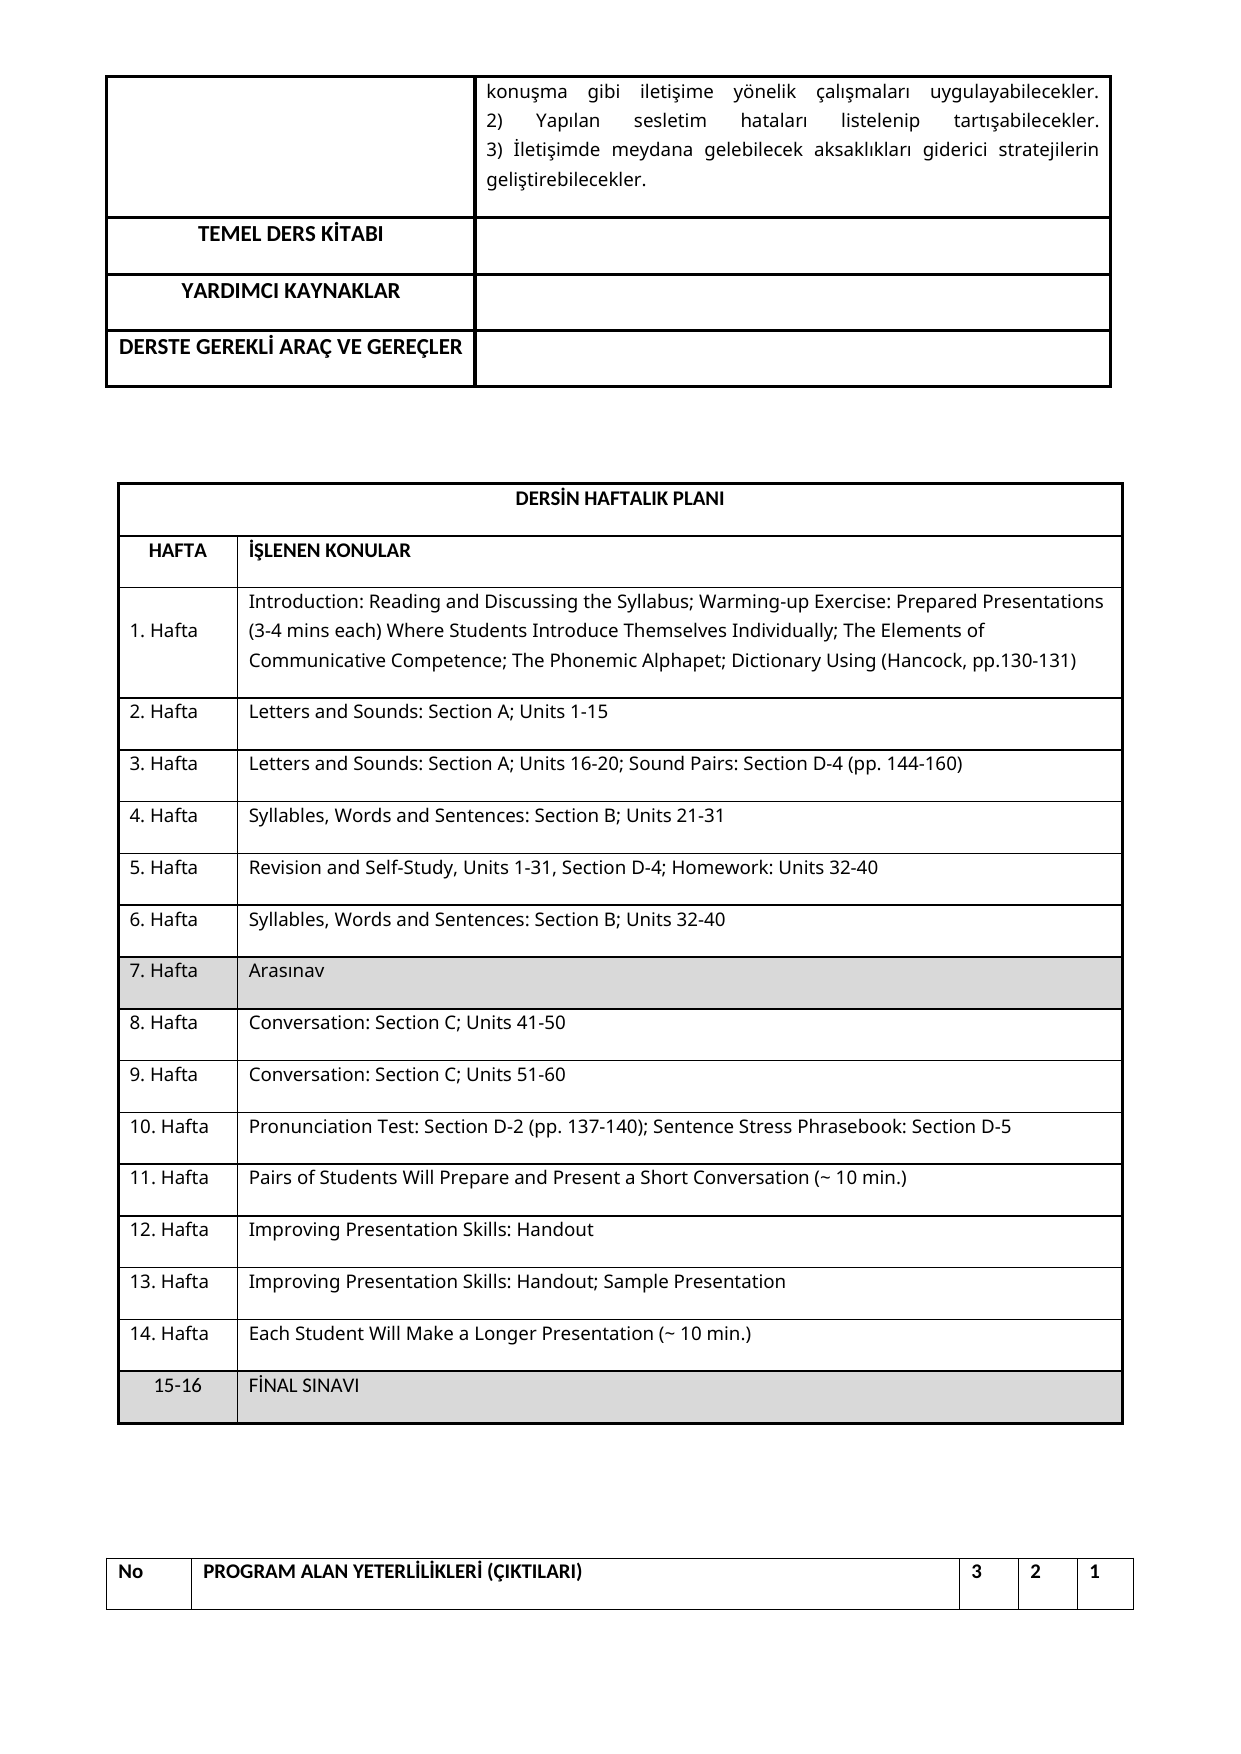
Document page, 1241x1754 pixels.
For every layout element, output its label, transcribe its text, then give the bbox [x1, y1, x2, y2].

table_cell Improving Presentation Skills: Handout [238, 1217, 1121, 1267]
table_cell 10. Hafta [120, 1113, 237, 1163]
table_cell İŞLENEN KONULAR [238, 537, 1121, 587]
table_cell Improving Presentation Skills: Handout; Sample Presentation [238, 1268, 1121, 1318]
table_cell Revision and Self-Study, Units 1-31, Section D-4; Homework: Units 32-40 [238, 854, 1121, 904]
table_cell Conversation: Section C; Units 41-50 [238, 1010, 1121, 1059]
table_cell 15-16 [120, 1372, 237, 1422]
table_cell Introduction: Reading and Discussing the Syllabus; Warming-up Exercise: Prepared Presentations (3-4 mins each) Where Students Introduce Themselves Individually; The Elements of Communicative Competence; The Phonemic Alphapet; Dictionary Using (Hancock, pp.130-131) [238, 588, 1121, 697]
table_cell 1. Hafta [120, 588, 237, 697]
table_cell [108, 78, 473, 216]
table_cell Pairs of Students Will Prepare and Present a Short Conversation (~ 10 min.) [238, 1165, 1121, 1215]
table_cell FİNAL SINAVI [238, 1372, 1121, 1422]
table_cell 2. Hafta [120, 699, 237, 749]
table_cell [477, 332, 1109, 384]
table_cell Conversation: Section C; Units 51-60 [238, 1061, 1121, 1111]
table_header No [107, 1559, 191, 1609]
table_cell YARDIMCI KAYNAKLAR [108, 276, 473, 329]
table_cell Syllables, Words and Sentences: Section B; Units 32-40 [238, 906, 1121, 956]
table_cell Arasınav [238, 958, 1121, 1008]
table_header DERSİN HAFTALIK PLANI [120, 485, 1121, 535]
table_cell HAFTA [120, 537, 237, 587]
table_cell Syllables, Words and Sentences: Section B; Units 21-31 [238, 802, 1121, 852]
table_cell 12. Hafta [120, 1217, 237, 1267]
table_cell Pronunciation Test: Section D-2 (pp. 137-140); Sentence Stress Phrasebook: Section D-5 [238, 1113, 1121, 1163]
table_cell 7. Hafta [120, 958, 237, 1008]
table_cell [477, 276, 1109, 329]
table_cell Each Student Will Make a Longer Presentation (~ 10 min.) [238, 1320, 1121, 1370]
table_header 1 [1078, 1559, 1133, 1609]
table_cell 13. Hafta [120, 1268, 237, 1318]
table_header PROGRAM ALAN YETERLİLİKLERİ (ÇIKTILARI) [192, 1559, 959, 1609]
table_cell DERSTE GEREKLİ ARAÇ VE GEREÇLER [108, 332, 473, 384]
table_cell 4. Hafta [120, 802, 237, 852]
table_header 2 [1019, 1559, 1077, 1609]
table_cell 14. Hafta [120, 1320, 237, 1370]
table_cell 9. Hafta [120, 1061, 237, 1111]
table_cell TEMEL DERS KİTABI [108, 219, 473, 272]
table_cell 8. Hafta [120, 1010, 237, 1059]
table_cell 5. Hafta [120, 854, 237, 904]
table_cell [477, 219, 1109, 272]
table_cell 6. Hafta [120, 906, 237, 956]
table_cell 3. Hafta [120, 751, 237, 801]
table_cell 11. Hafta [120, 1165, 237, 1215]
table_cell Letters and Sounds: Section A; Units 1-15 [238, 699, 1121, 749]
table_header 3 [960, 1559, 1018, 1609]
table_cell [477, 78, 1109, 216]
table_cell Letters and Sounds: Section A; Units 16-20; Sound Pairs: Section D-4 (pp. 144-160) [238, 751, 1121, 801]
